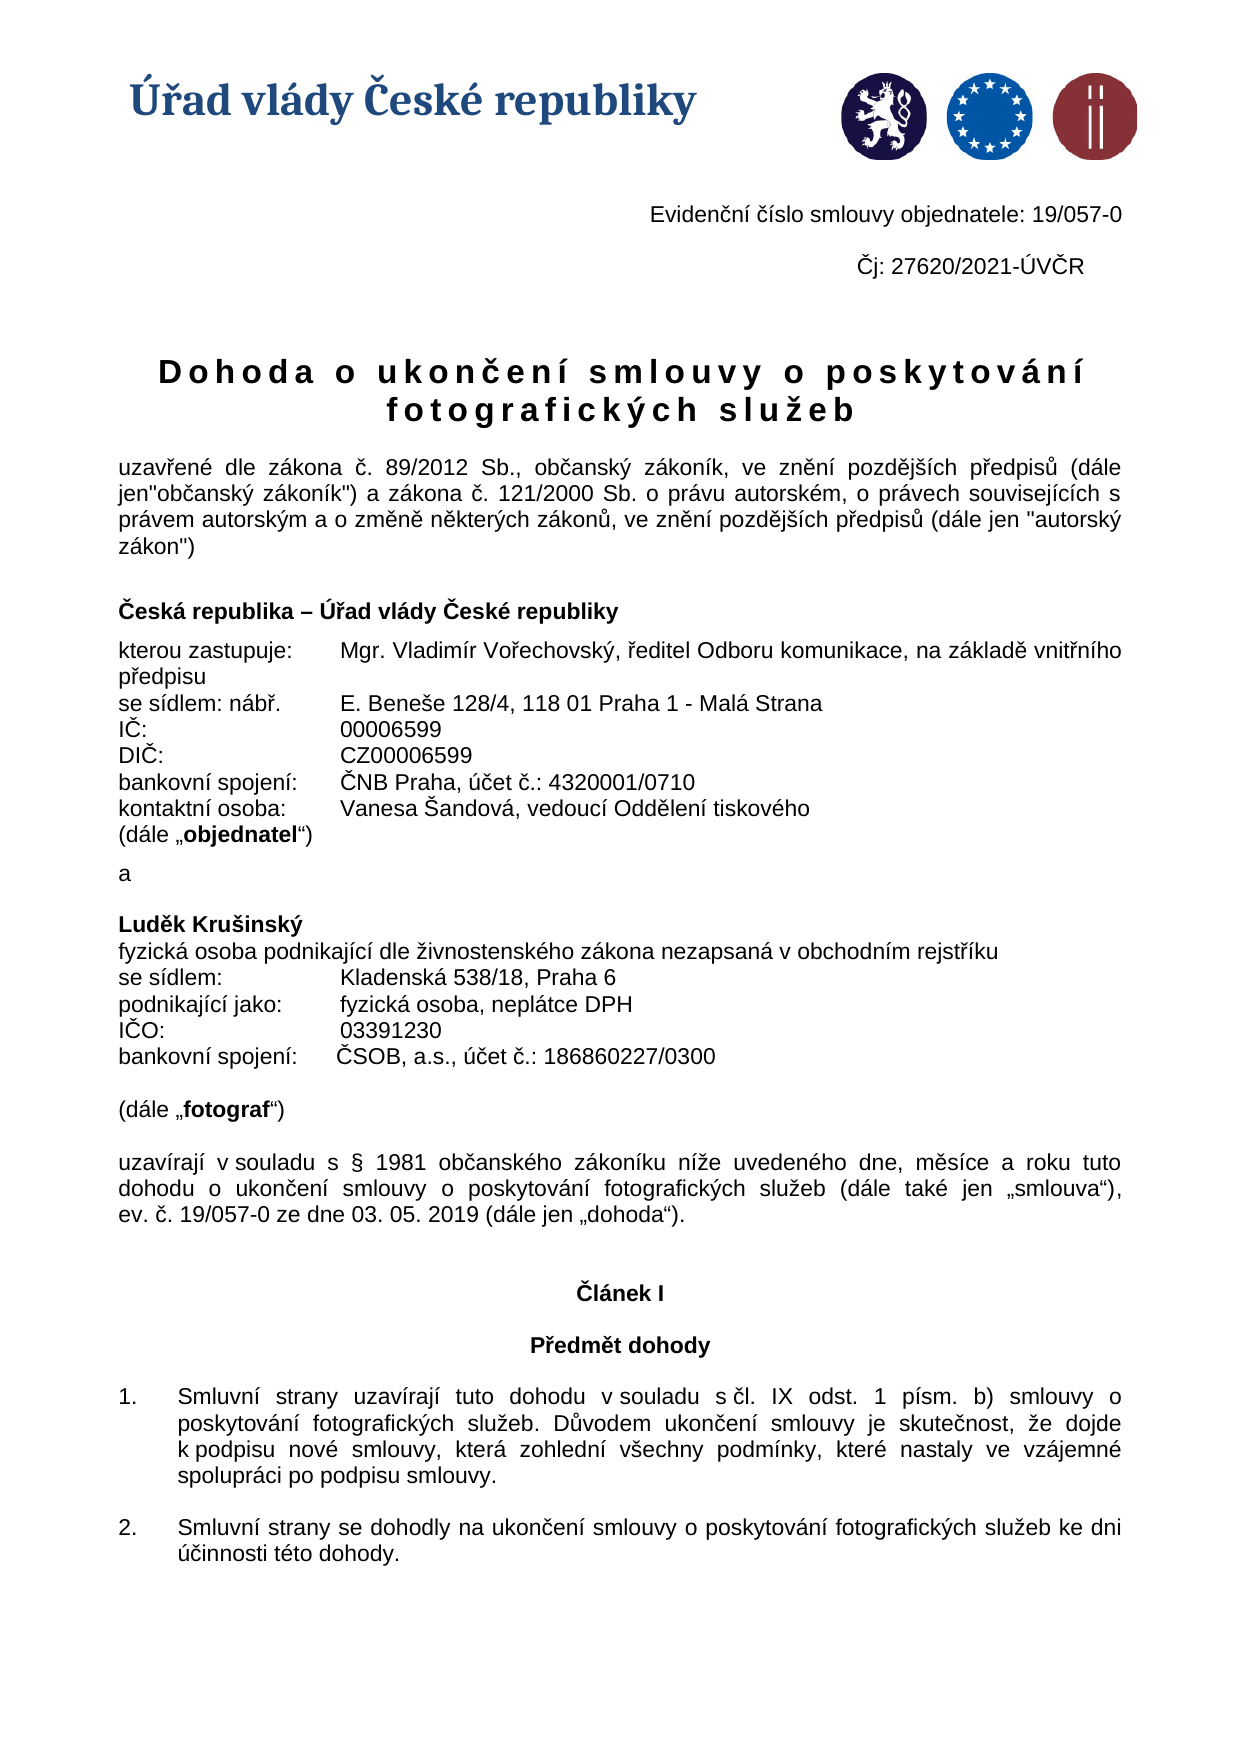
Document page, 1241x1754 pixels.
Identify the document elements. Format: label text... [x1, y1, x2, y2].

text Luděk Krušinský [118, 911, 1122, 938]
text (dále „objednatel“) [118, 821, 1122, 848]
text (dále „fotograf“) [118, 1096, 1122, 1122]
text a [118, 860, 1122, 886]
picture [841, 73, 1138, 160]
text Dohoda o ukončení smlouvy o poskytování fotografických služeb [118, 352, 1122, 429]
text uzavírají v souladu s § 1981 občanského zákoníku níže uvedeného dne, měsíce a roku tuto dohodu o ukončení smlouvy o poskytování fotografických služeb (dále také jen „smlouva“), ev. č. 19/057-0 ze dne 03. 05. 2019 (dále jen „dohoda“). [118, 1149, 1122, 1228]
text DIČ: CZ00006599 [118, 742, 1122, 768]
text IČO: 03391230 [118, 1017, 1122, 1043]
text se sídlem: Kladenská 538/18, Praha 6 [118, 964, 1122, 991]
text bankovní spojení: ČNB Praha, účet č.: 4320001/0710 [118, 768, 1122, 795]
text uzavřené dle zákona č. 89/2012 Sb., občanský zákoník, ve znění pozdějších předpisů (dále jen"občanský zákoník") a zákona č. 121/2000 Sb. o právu autorském, o právech souvisejících s právem autorským a o změně některých zákonů, ve znění pozdějších předpisů (dále jen "autorský zákon") [118, 454, 1122, 559]
text Česká republika – Úřad vlády České republiky [118, 598, 1122, 624]
text se sídlem: nábř. E. Beneše 128/4, 118 01 Praha 1 - Malá Strana [118, 689, 1122, 716]
text Předmět dohody [118, 1332, 1122, 1358]
text Článek I [118, 1280, 1122, 1307]
list Smluvní strany uzavírají tuto dohodu v souladu s čl. IX odst. 1 písm. b) smlouvy o poskytování fotografických služeb. Důvodem ukončení smlouvy je skutečnost, že dojde k podpisu nové smlouvy, která zohlední všechny podmínky, které nastaly ve vzájemné spolupráci po podpisu smlouvy. [118, 1383, 1122, 1488]
text podnikající jako: fyzická osoba, neplátce DPH [118, 991, 1122, 1017]
text kterou zastupuje: Mgr. Vladimír Vořechovský, ředitel Odboru komunikace, na základě vnitřního předpisu [118, 637, 1122, 689]
text fyzická osoba podnikající dle živnostenského zákona nezapsaná v obchodním rejstříku [118, 938, 1122, 964]
text kontaktní osoba: Vanesa Šandová, vedoucí Oddělení tiskového [118, 795, 1122, 821]
text bankovní spojení: ČSOB, a.s., účet č.: 186860227/0300 [118, 1043, 1122, 1069]
subtitle Evidenční číslo smlouvy objednatele: 19/057-0 [118, 201, 1122, 227]
text Čj: 27620/2021-ÚVČR [857, 253, 1122, 279]
list Smluvní strany se dohodly na ukončení smlouvy o poskytování fotografických služeb ke dni účinnosti této dohody. [118, 1513, 1122, 1566]
text IČ: 00006599 [118, 716, 1122, 742]
